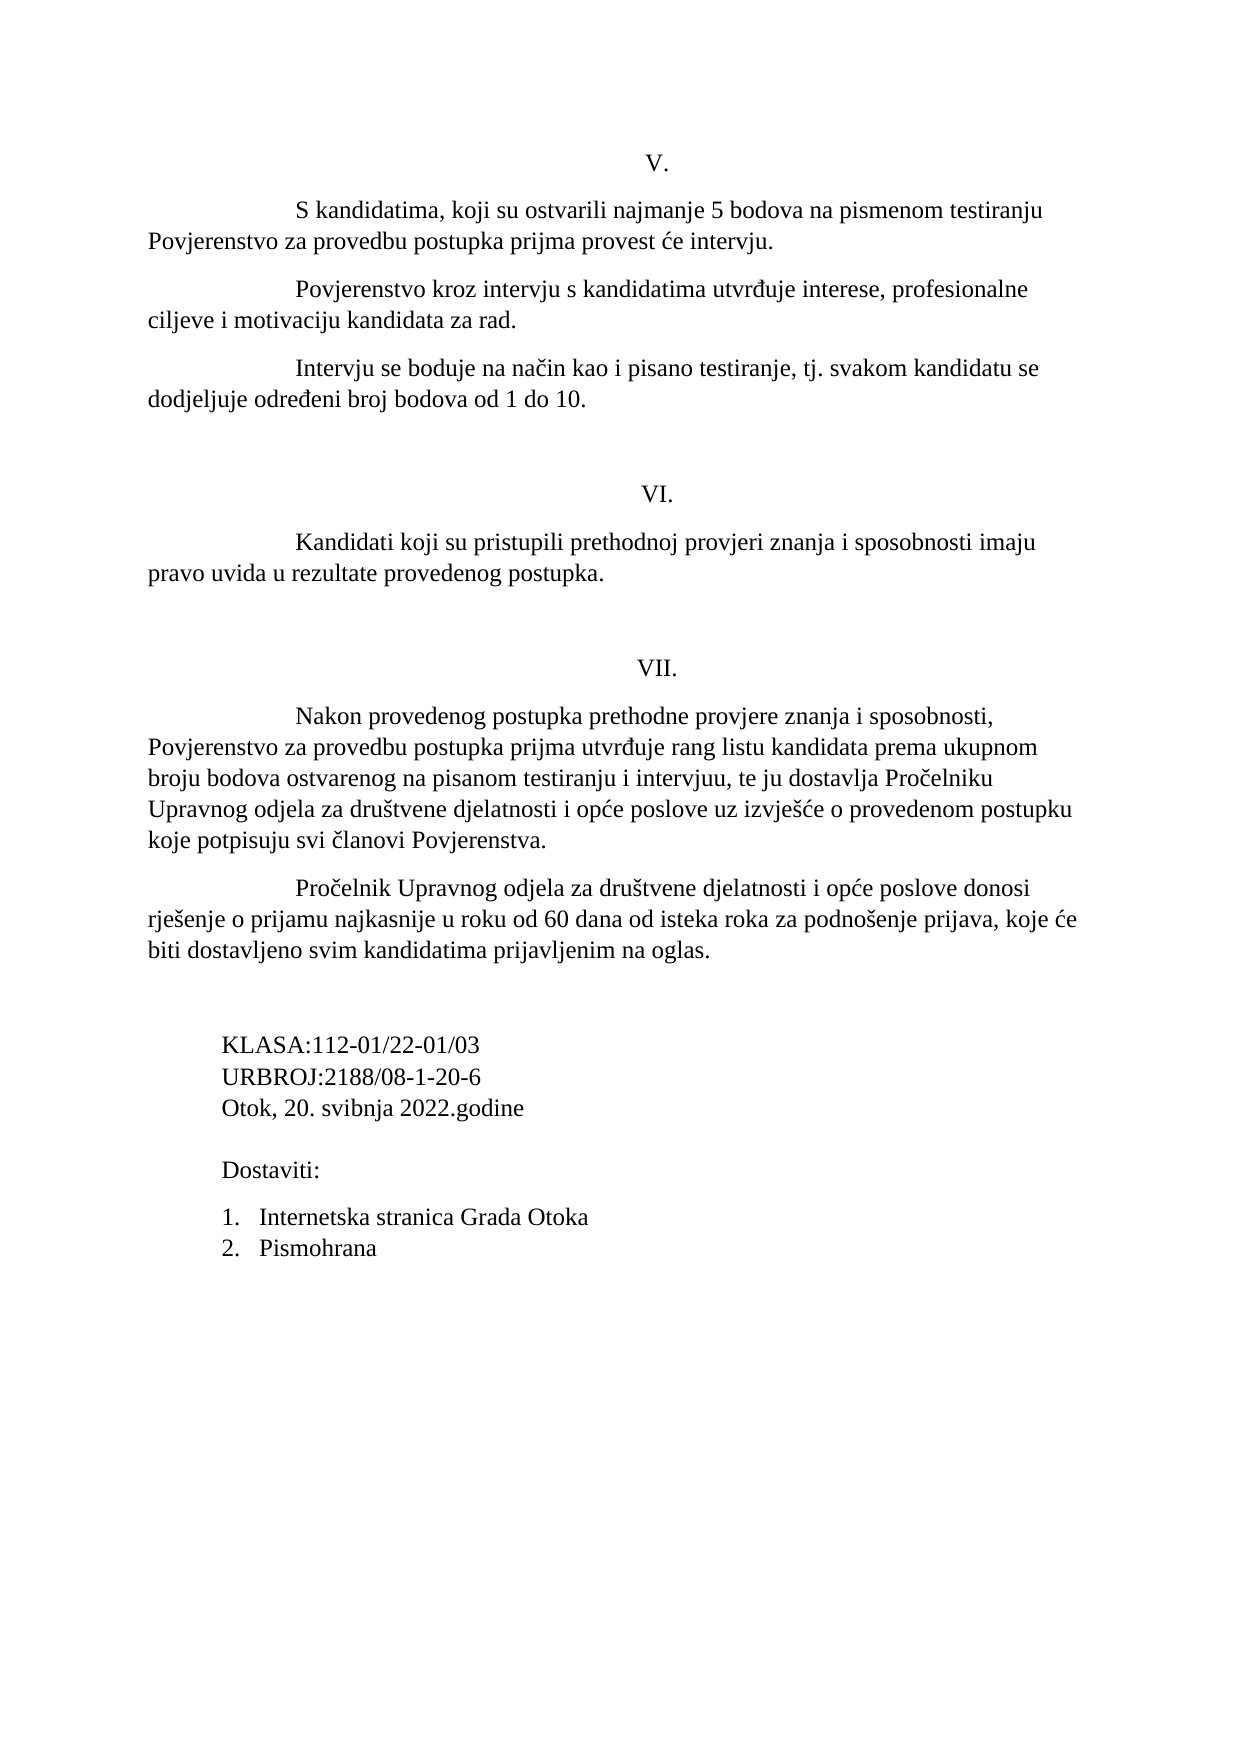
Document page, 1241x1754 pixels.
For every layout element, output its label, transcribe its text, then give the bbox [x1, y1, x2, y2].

text VII. [148, 653, 1093, 682]
text Nakon provedenog postupka prethodne provjere znanja i sposobnosti, Povjerenstvo za provedbu postupka prijma utvrđuje rang listu kandidata prema ukupnom broju bodova ostvarenog na pisanom testiranju i intervjuu, te ju dostavlja Pročelniku Upravnog odjela za društvene djelatnosti i opće poslove uz izvješće o provedenom postupku koje potpisuju svi članovi Povjerenstva. [148, 701, 1093, 854]
text Povjerenstvo kroz intervju s kandidatima utvrđuje interese, profesionalne ciljeve i motivaciju kandidata za rad. [148, 274, 1093, 334]
text URBROJ:2188/08-1-20-6 [148, 1062, 1093, 1090]
text S kandidatima, koji su ostvarili najmanje 5 bodova na pismenom testiranju Povjerenstvo za provedbu postupka prijma provest će intervju. [148, 195, 1093, 255]
text V. [148, 148, 1093, 176]
text Otok, 20. svibnja 2022.godine [148, 1093, 1093, 1121]
text KLASA:112-01/22-01/03 [148, 1031, 1093, 1059]
list Internetska stranica Grada Otoka [221, 1202, 1093, 1231]
text VI. [148, 479, 1093, 508]
text Dostaviti: [148, 1155, 1093, 1183]
list Pismohrana [221, 1233, 1093, 1262]
text Intervju se boduje na način kao i pisano testiranje, tj. svakom kandidatu se dodjeljuje određeni broj bodova od 1 do 10. [148, 353, 1093, 413]
text Kandidati koji su pristupili prethodnoj provjeri znanja i sposobnosti imaju pravo uvida u rezultate provedenog postupka. [148, 527, 1093, 587]
text Pročelnik Upravnog odjela za društvene djelatnosti i opće poslove donosi rješenje o prijamu najkasnije u roku od 60 dana od isteka roka za podnošenje prijava, koje će biti dostavljeno svim kandidatima prijavljenim na oglas. [148, 873, 1093, 964]
